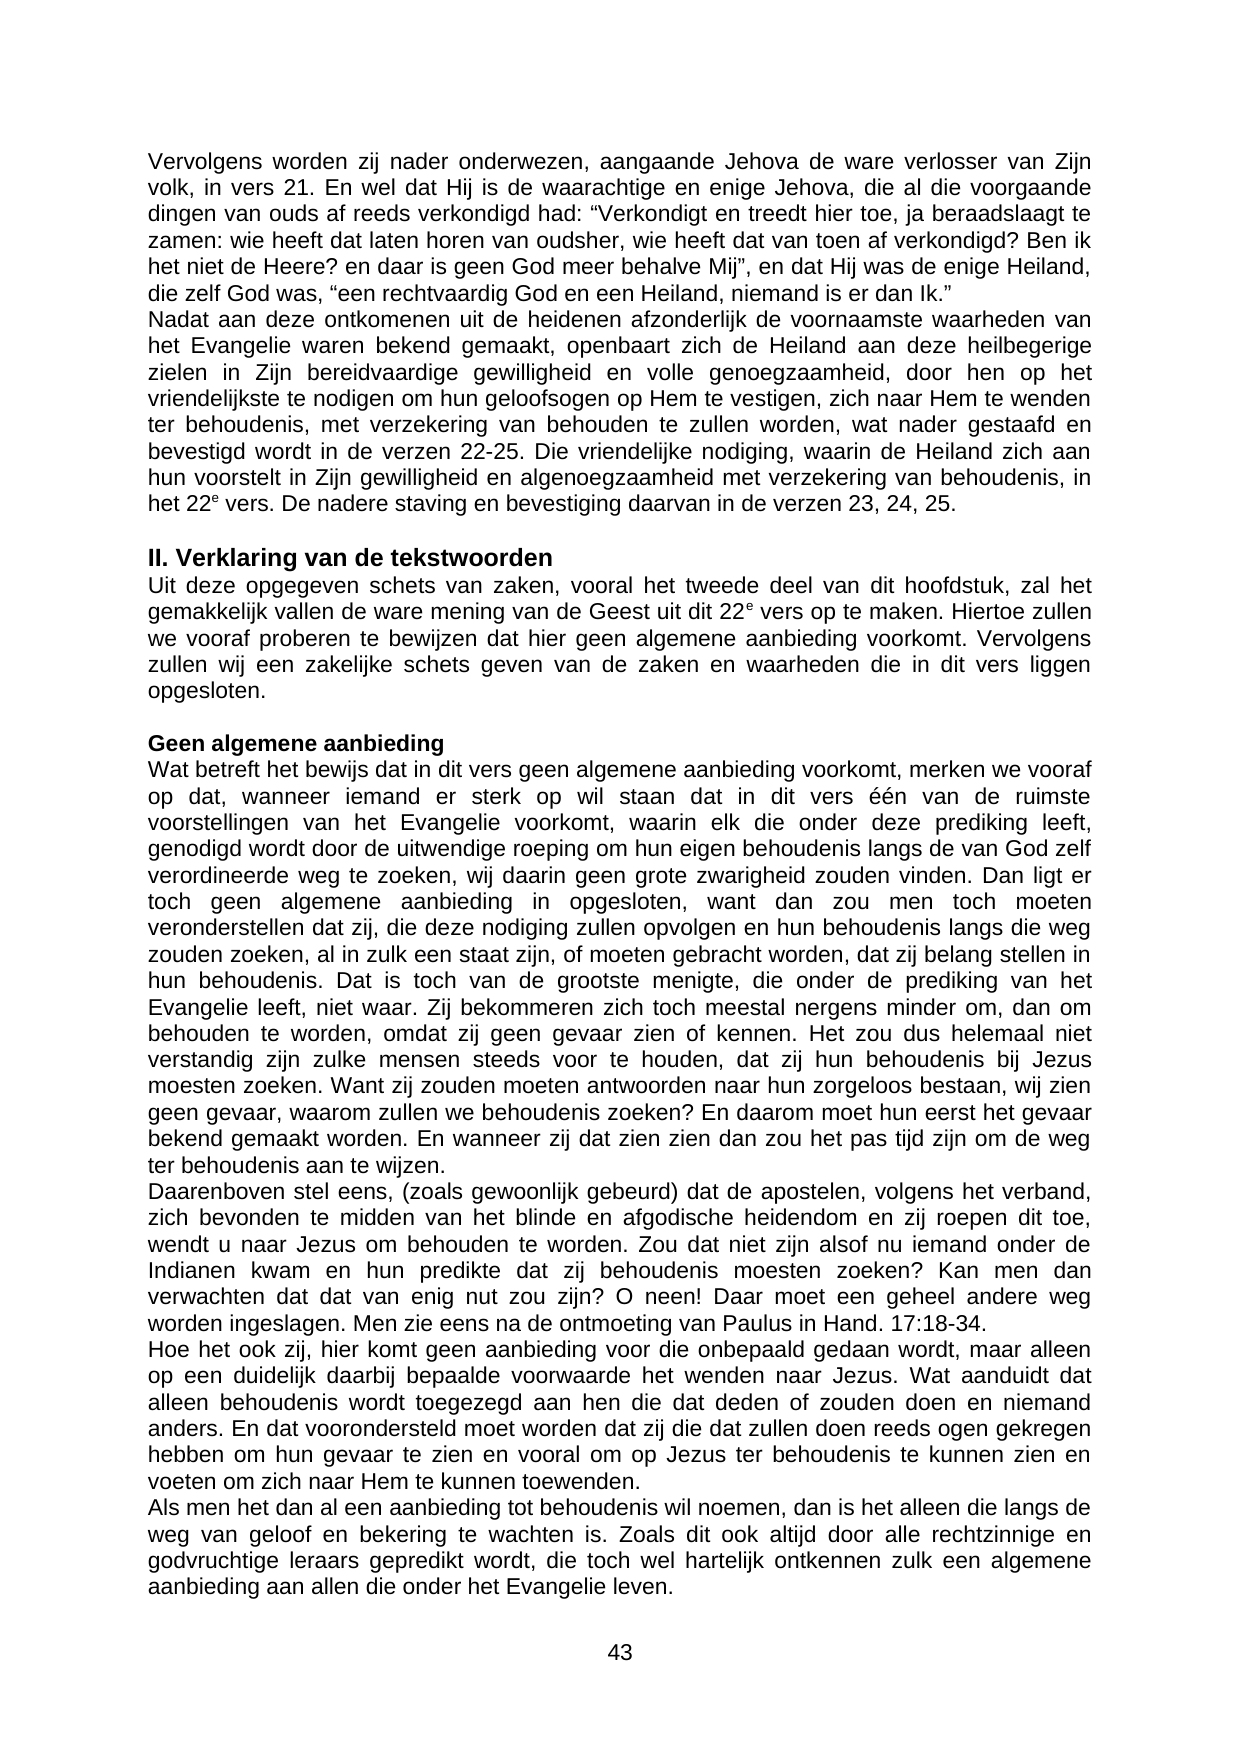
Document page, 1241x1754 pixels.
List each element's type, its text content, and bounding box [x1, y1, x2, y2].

text Hoe het ook zij, hier komt geen aanbieding voor die onbepaald gedaan wordt, maar alleen op een duidelijk daarbij bepaalde voorwaarde het wenden naar Jezus. Wat aanduidt dat alleen behoudenis wordt toegezegd aan hen die dat deden of zouden doen en niemand anders. En dat voorondersteld moet worden dat zij die dat zullen doen reeds ogen gekregen hebben om hun gevaar te zien en vooral om op Jezus ter behoudenis te kunnen zien en voeten om zich naar Hem te kunnen toewenden. [148, 1336, 1092, 1494]
text Nadat aan deze ontkomenen uit de heidenen afzonderlijk de voornaamste waarheden van het Evangelie waren bekend gemaakt, openbaart zich de Heiland aan deze heilbegerige zielen in Zijn bereidvaardige gewilligheid en volle genoegzaamheid, door hen op het vriendelijkste te nodigen om hun geloofsogen op Hem te vestigen, zich naar Hem te wenden ter behoudenis, met verzekering van behouden te zullen worden, wat nader gestaafd en bevestigd wordt in de verzen 22-25. Die vriendelijke nodiging, waarin de Heiland zich aan hun voorstelt in Zijn gewilligheid en algenoegzaamheid met verzekering van behoudenis, in het 22e vers. De nadere staving en bevestiging daarvan in de verzen 23, 24, 25. [148, 306, 1092, 517]
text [148, 148, 1092, 306]
subtitle Geen algemene aanbieding [148, 730, 1092, 756]
subtitle II. Verklaring van de tekstwoorden [148, 543, 1092, 572]
text Als men het dan al een aanbieding tot behoudenis wil noemen, dan is het alleen die langs de weg van geloof en bekering te wachten is. Zoals dit ook altijd door alle rechtzinnige en godvruchtige leraars gepredikt wordt, die toch wel hartelijk ontkennen zulk een algemene aanbieding aan allen die onder het Evangelie leven. [148, 1494, 1092, 1599]
text Wat betreft het bewijs dat in dit vers geen algemene aanbieding voorkomt, merken we vooraf op dat, wanneer iemand er sterk op wil staan dat in dit vers één van de ruimste voorstellingen van het Evangelie voorkomt, waarin elk die onder deze prediking leeft, genodigd wordt door de uitwendige roeping om hun eigen behoudenis langs de van God zelf verordineerde weg te zoeken, wij daarin geen grote zwarigheid zouden vinden. Dan ligt er toch geen algemene aanbieding in opgesloten, want dan zou men toch moeten veronderstellen dat zij, die deze nodiging zullen opvolgen en hun behoudenis langs die weg zouden zoeken, al in zulk een staat zijn, of moeten gebracht worden, dat zij belang stellen in hun behoudenis. Dat is toch van de grootste menigte, die onder de prediking van het Evangelie leeft, niet waar. Zij bekommeren zich toch meestal nergens minder om, dan om behouden te worden, omdat zij geen gevaar zien of kennen. Het zou dus helemaal niet verstandig zijn zulke mensen steeds voor te houden, dat zij hun behoudenis bij Jezus moesten zoeken. Want zij zouden moeten antwoorden naar hun zorgeloos bestaan, wij zien geen gevaar, waarom zullen we behoudenis zoeken? En daarom moet hun eerst het gevaar bekend gemaakt worden. En wanneer zij dat zien zien dan zou het pas tijd zijn om de weg ter behoudenis aan te wijzen. [148, 756, 1092, 1178]
text Uit deze opgegeven schets van zaken, vooral het tweede deel van dit hoofdstuk, zal het gemakkelijk vallen de ware mening van de Geest uit dit 22e vers op te maken. Hiertoe zullen we vooraf proberen te bewijzen dat hier geen algemene aanbieding voorkomt. Vervolgens zullen wij een zakelijke schets geven van de zaken en waarheden die in dit vers liggen opgesloten. [148, 572, 1092, 703]
text Daarenboven stel eens, (zoals gewoonlijk gebeurd) dat de apostelen, volgens het verband, zich bevonden te midden van het blinde en afgodische heidendom en zij roepen dit toe, wendt u naar Jezus om behouden te worden. Zou dat niet zijn alsof nu iemand onder de Indianen kwam en hun predikte dat zij behoudenis moesten zoeken? Kan men dan verwachten dat dat van enig nut zou zijn? O neen! Daar moet een geheel andere weg worden ingeslagen. Men zie eens na de ontmoeting van Paulus in Hand. 17:18-34. [148, 1178, 1092, 1336]
